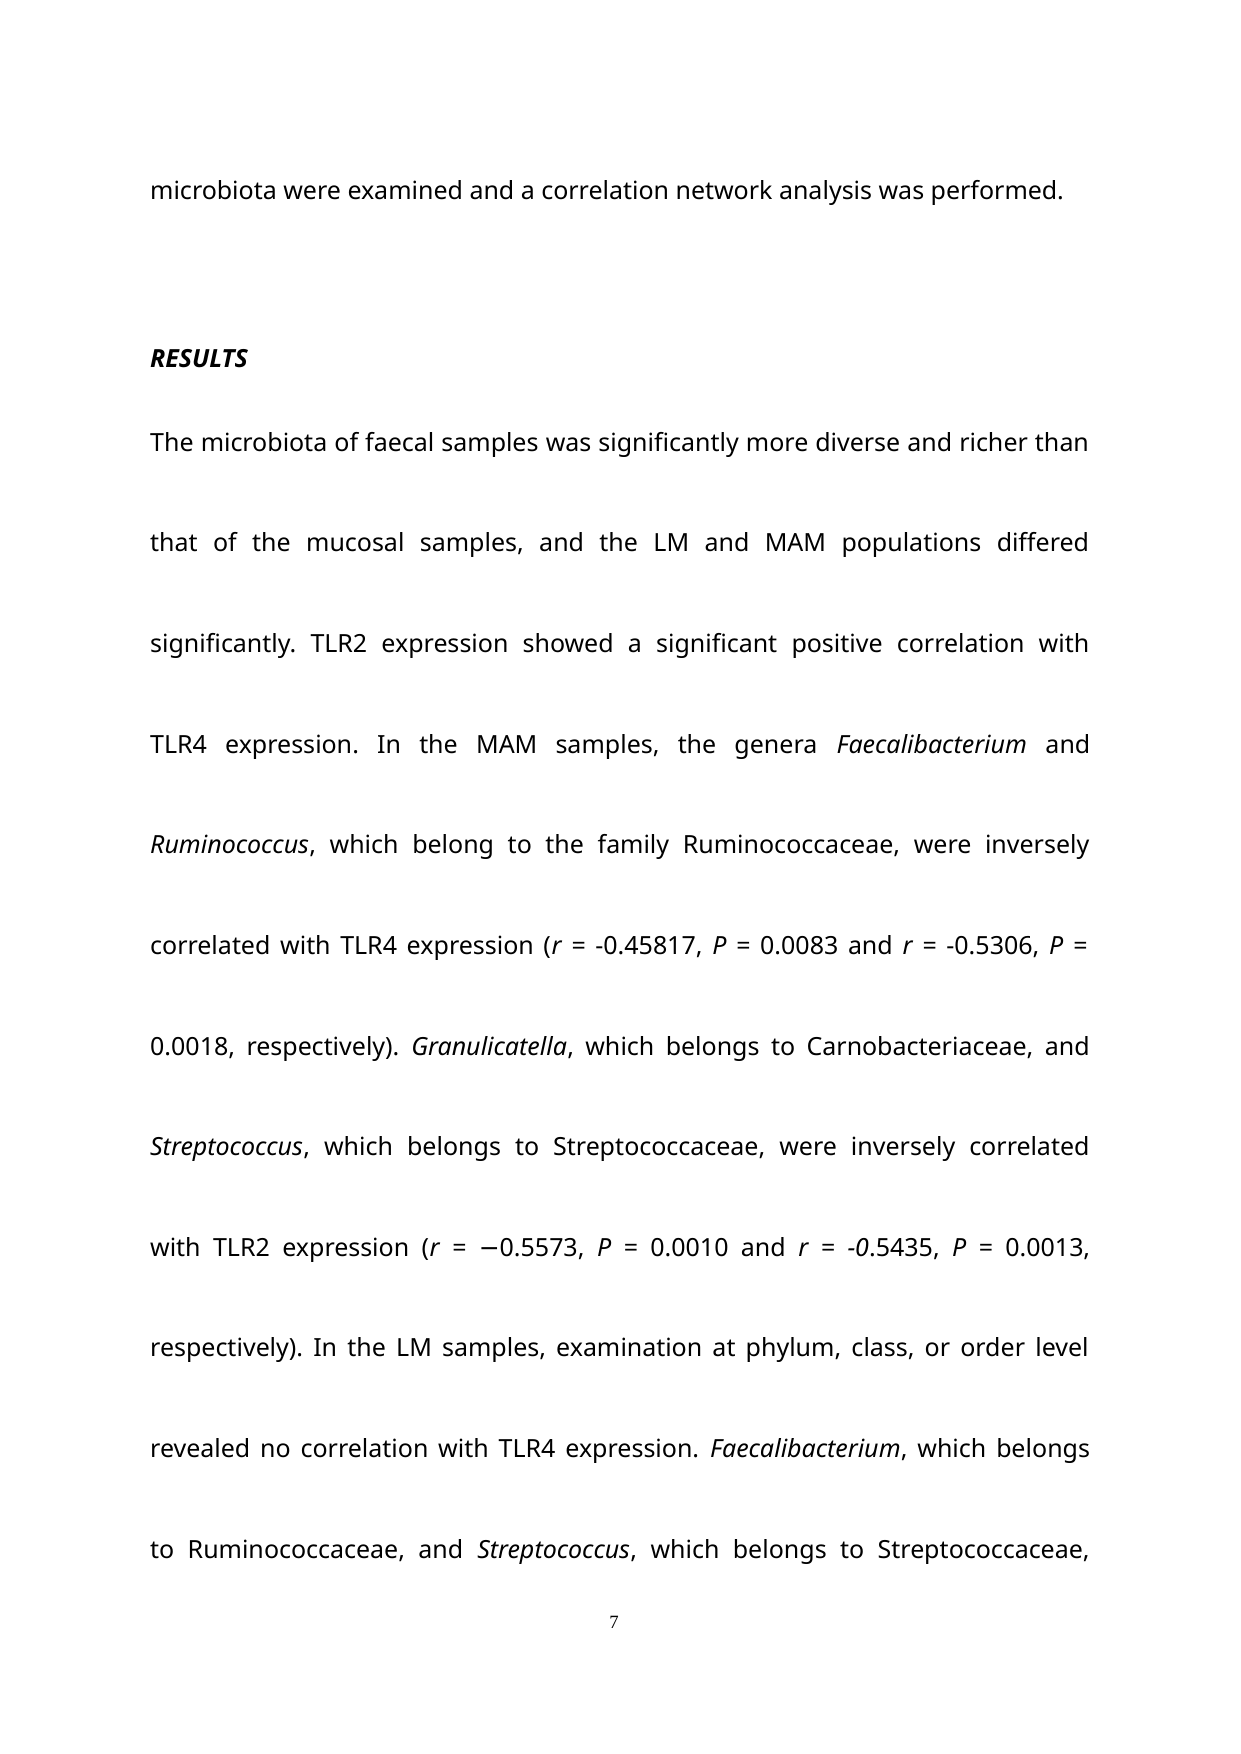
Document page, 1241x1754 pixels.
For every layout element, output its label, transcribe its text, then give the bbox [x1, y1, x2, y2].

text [150, 408, 1090, 1582]
text RESULTS [150, 324, 1090, 391]
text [150, 156, 1090, 223]
